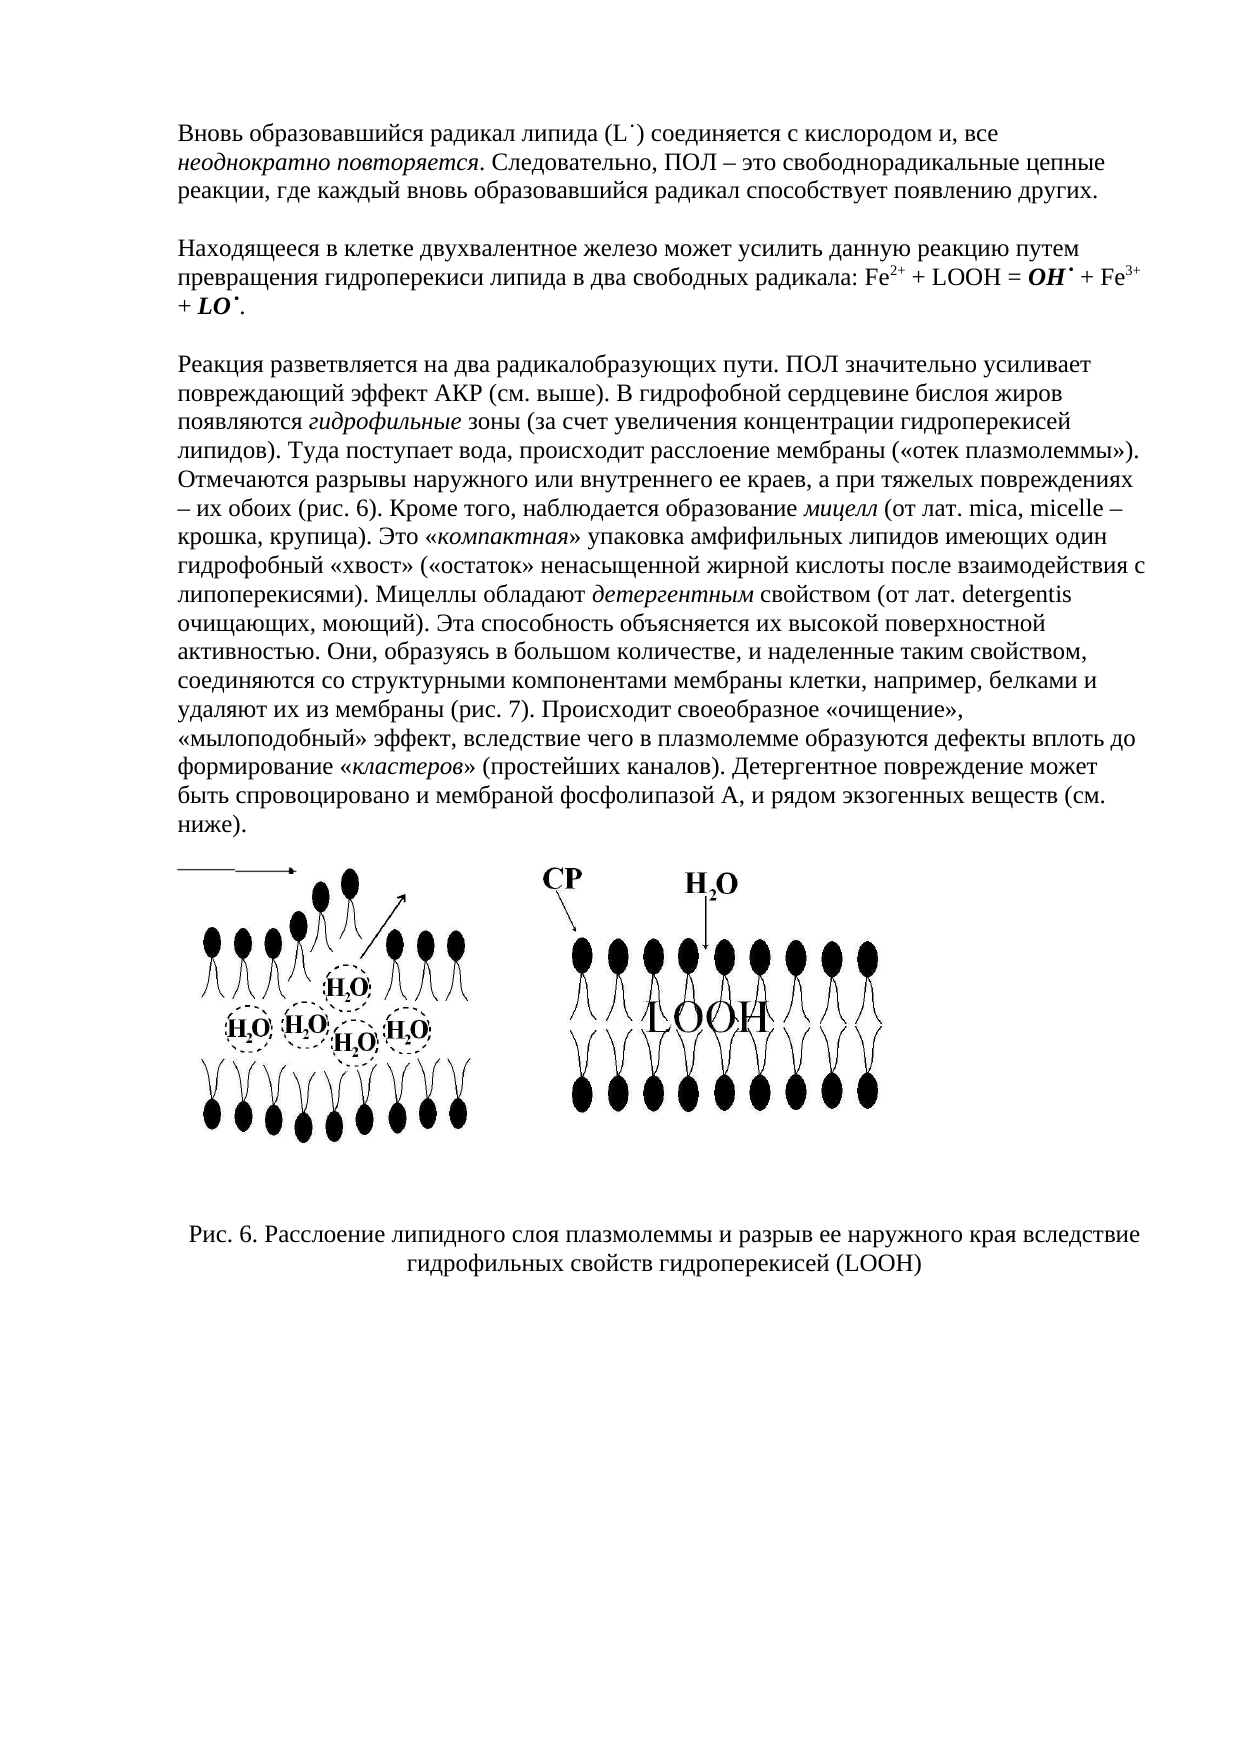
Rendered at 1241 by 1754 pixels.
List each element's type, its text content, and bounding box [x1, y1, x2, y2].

text Вновь образовавшийся радикал липида (L˙) соединяется с кислородом и, все неоднократно повторяется. Следовательно, ПОЛ – это свободнорадикальные цепные реакции, где каждый вновь образовавшийся радикал способствует появлению других. [177, 118, 1152, 204]
text Реакция разветвляется на два радикалобразующих пути. ПОЛ значительно усиливает повреждающий эффект АКР (см. выше). В гидрофобной сердцевине бислоя жиров появляются гидрофильные зоны (за счет увеличения концентрации гидроперекисей липидов). Туда поступает вода, происходит расслоение мембраны («отек плазмолеммы»). Отмечаются разрывы наружного или внутреннего ее краев, а при тяжелых повреждениях – их обоих (рис. 6). Кроме того, наблюдается образование мицелл (от лат. mica, micelle – крошка, крупица). Это «компактная» упаковка амфифильных липидов имеющих один гидрофобный «хвост» («остаток» ненасыщенной жирной кислоты после взаимодействия с липоперекисями). Мицеллы обладают детергентным свойством (от лат. detergentis очищающих, моющий). Эта способность объясняется их высокой поверхностной активностью. Они, образуясь в большом количестве, и наделенные таким свойством, соединяются со структурными компонентами мембраны клетки, например, белками и удаляют их из мембраны (рис. 7). Происходит своеобразное «очищение», «мылоподобный» эффект, вследствие чего в плазмолемме образуются дефекты вплоть до формирование «кластеров» (простейших каналов). Детергентное повреждение может быть спровоцировано и мембраной фосфолипазой А, и рядом экзогенных веществ (см. ниже). [177, 349, 1152, 838]
picture [541, 866, 946, 1191]
picture [177, 866, 523, 1144]
text Рис. 6. Расслоение липидного слоя плазмолеммы и разрыв ее наружного края вследствие гидрофильных свойств гидроперекисей (LООН) [177, 1219, 1152, 1277]
text Находящееся в клетке двухвалентное железо может усилить данную реакцию путем превращения гидроперекиси липида в два свободных радикала: Fе2+ + LООН = ОН˙ + Fе3+ + LО˙. [177, 233, 1152, 320]
